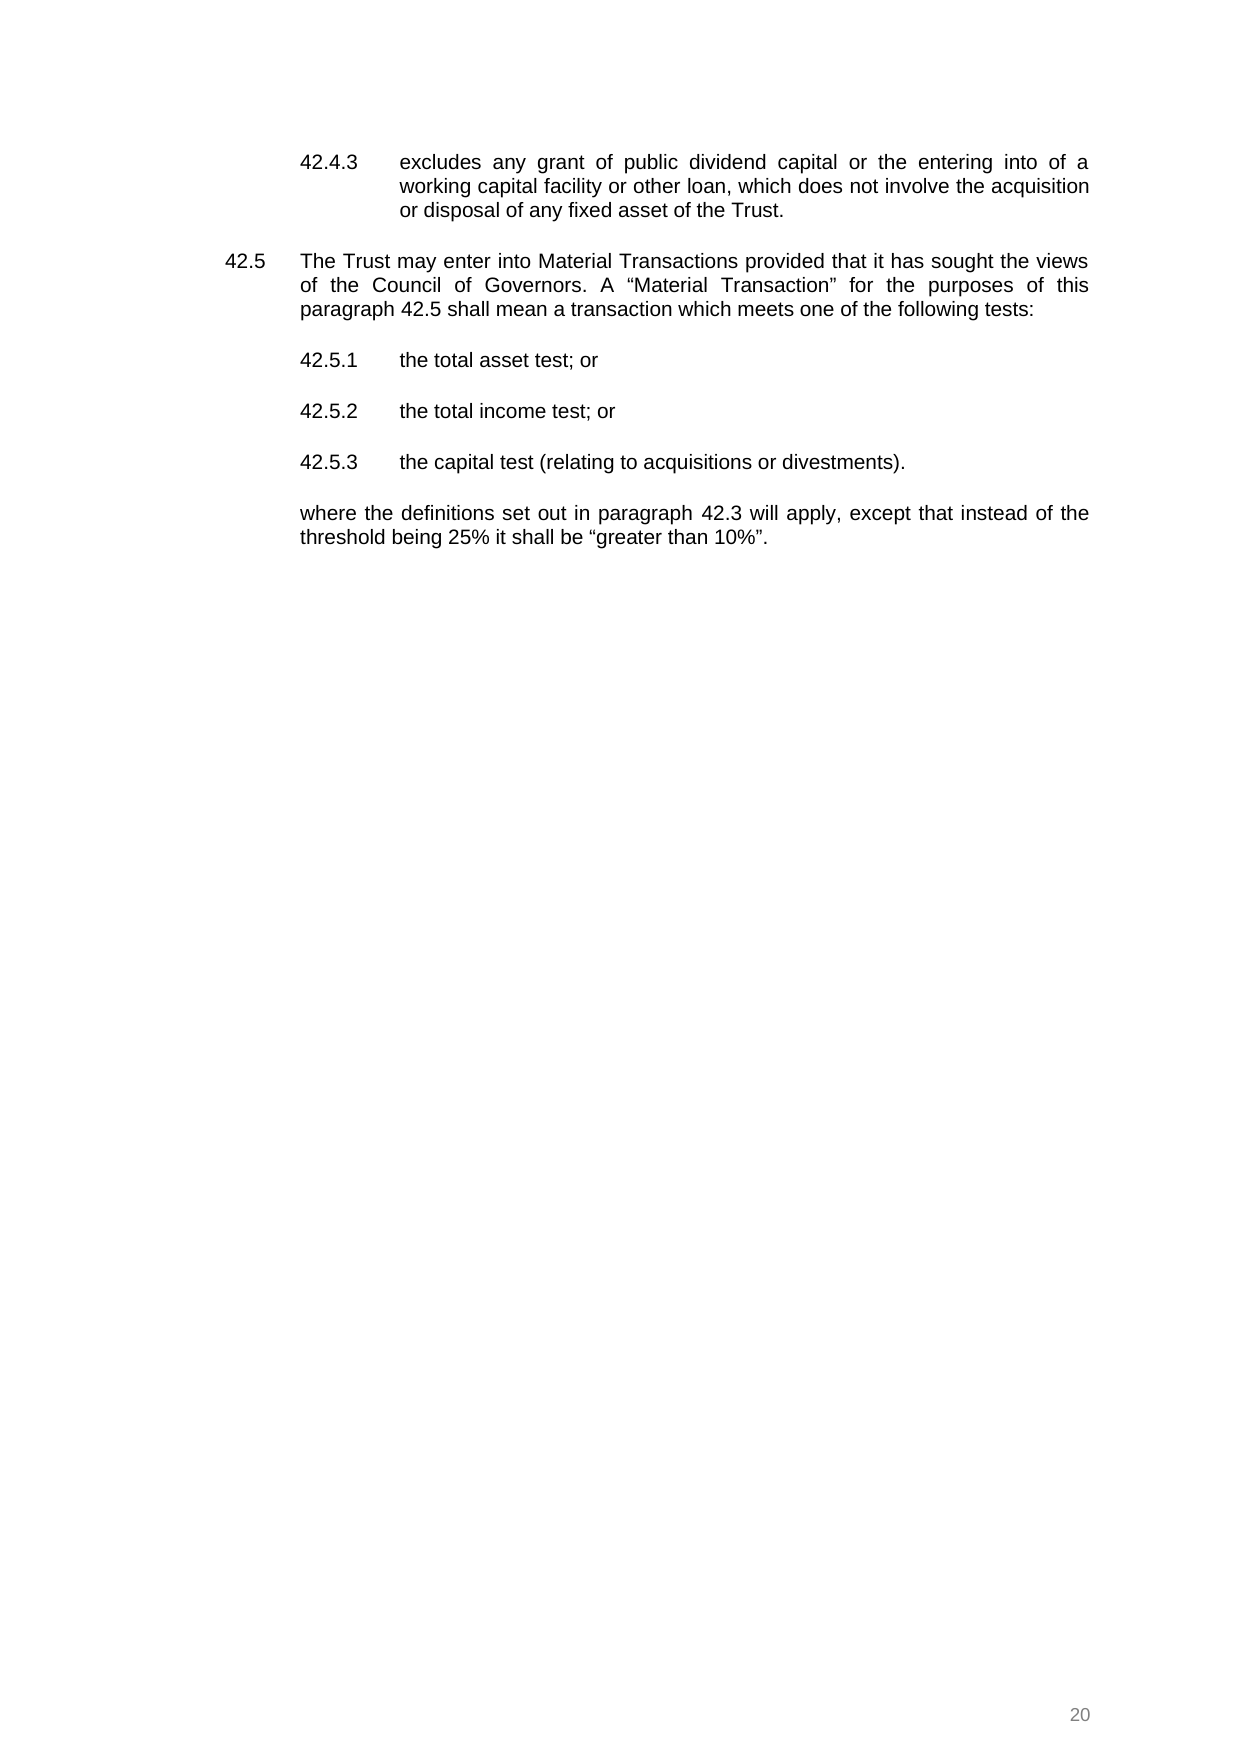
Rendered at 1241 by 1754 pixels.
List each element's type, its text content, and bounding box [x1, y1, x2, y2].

subtitle the capital test (relating to acquisitions or divestments). [300, 450, 1090, 474]
subtitle The Trust may enter into Material Transactions provided that it has sought the views of the Council of Governors. A “Material Transaction” for the purposes of this paragraph 42.5 shall mean a transaction which meets one of the following tests: [225, 249, 1090, 321]
subtitle the total income test; or [300, 399, 1090, 423]
subtitle excludes any grant of public dividend capital or the entering into of a working capital facility or other loan, which does not involve the acquisition or disposal of any fixed asset of the Trust. [300, 150, 1090, 222]
subtitle where the definitions set out in paragraph 42.3 will apply, except that instead of the threshold being 25% it shall be “greater than 10%”. [300, 501, 1090, 549]
subtitle the total asset test; or [300, 348, 1090, 372]
